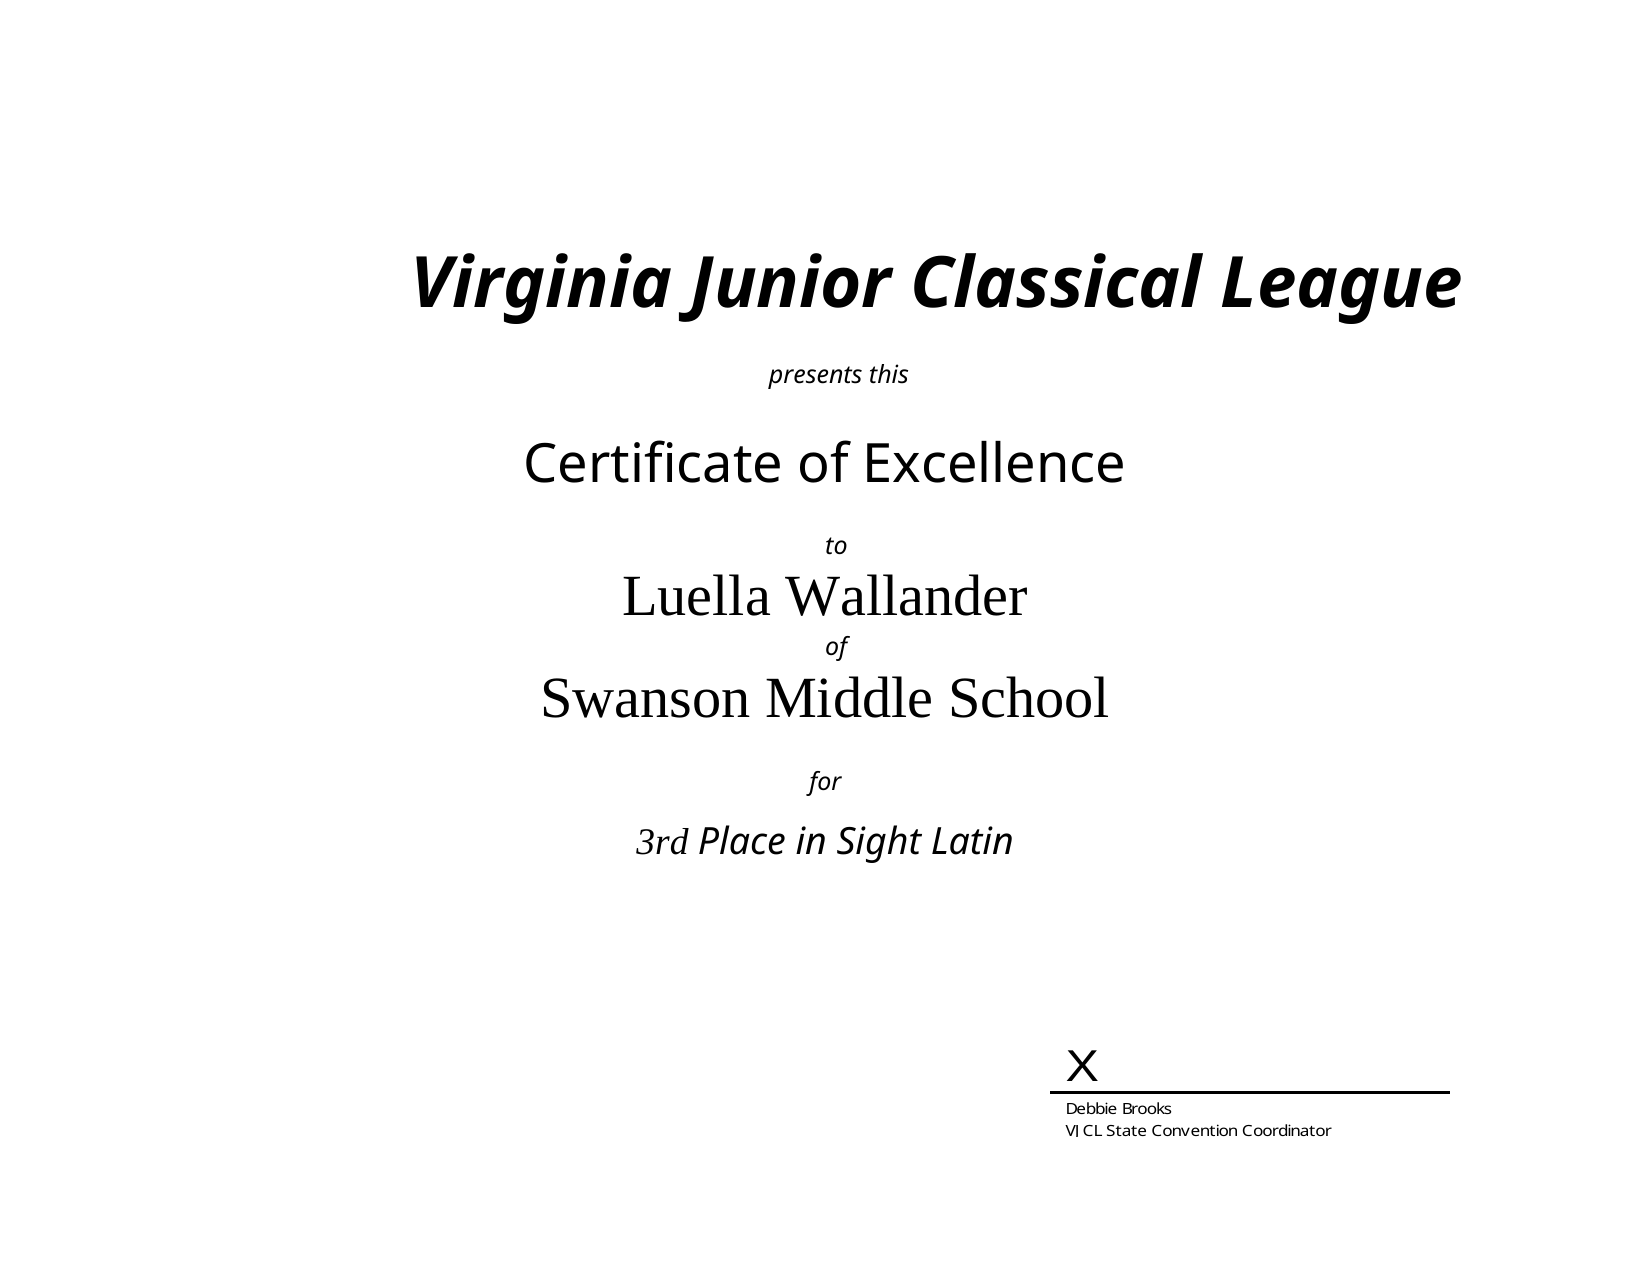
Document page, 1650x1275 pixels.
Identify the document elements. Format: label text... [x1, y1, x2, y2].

text to [600, 527, 1500, 561]
text for [150, 763, 1500, 797]
text Virginia Junior Classical League [375, 231, 1500, 328]
text of [150, 628, 1500, 662]
text 3rd Place in Sight Latin [150, 814, 1500, 865]
text presents this [150, 357, 1500, 391]
text Luella Wallander [150, 561, 1500, 628]
text Certificate of Excellence [150, 425, 1500, 498]
text Swanson Middle School [150, 662, 1500, 729]
